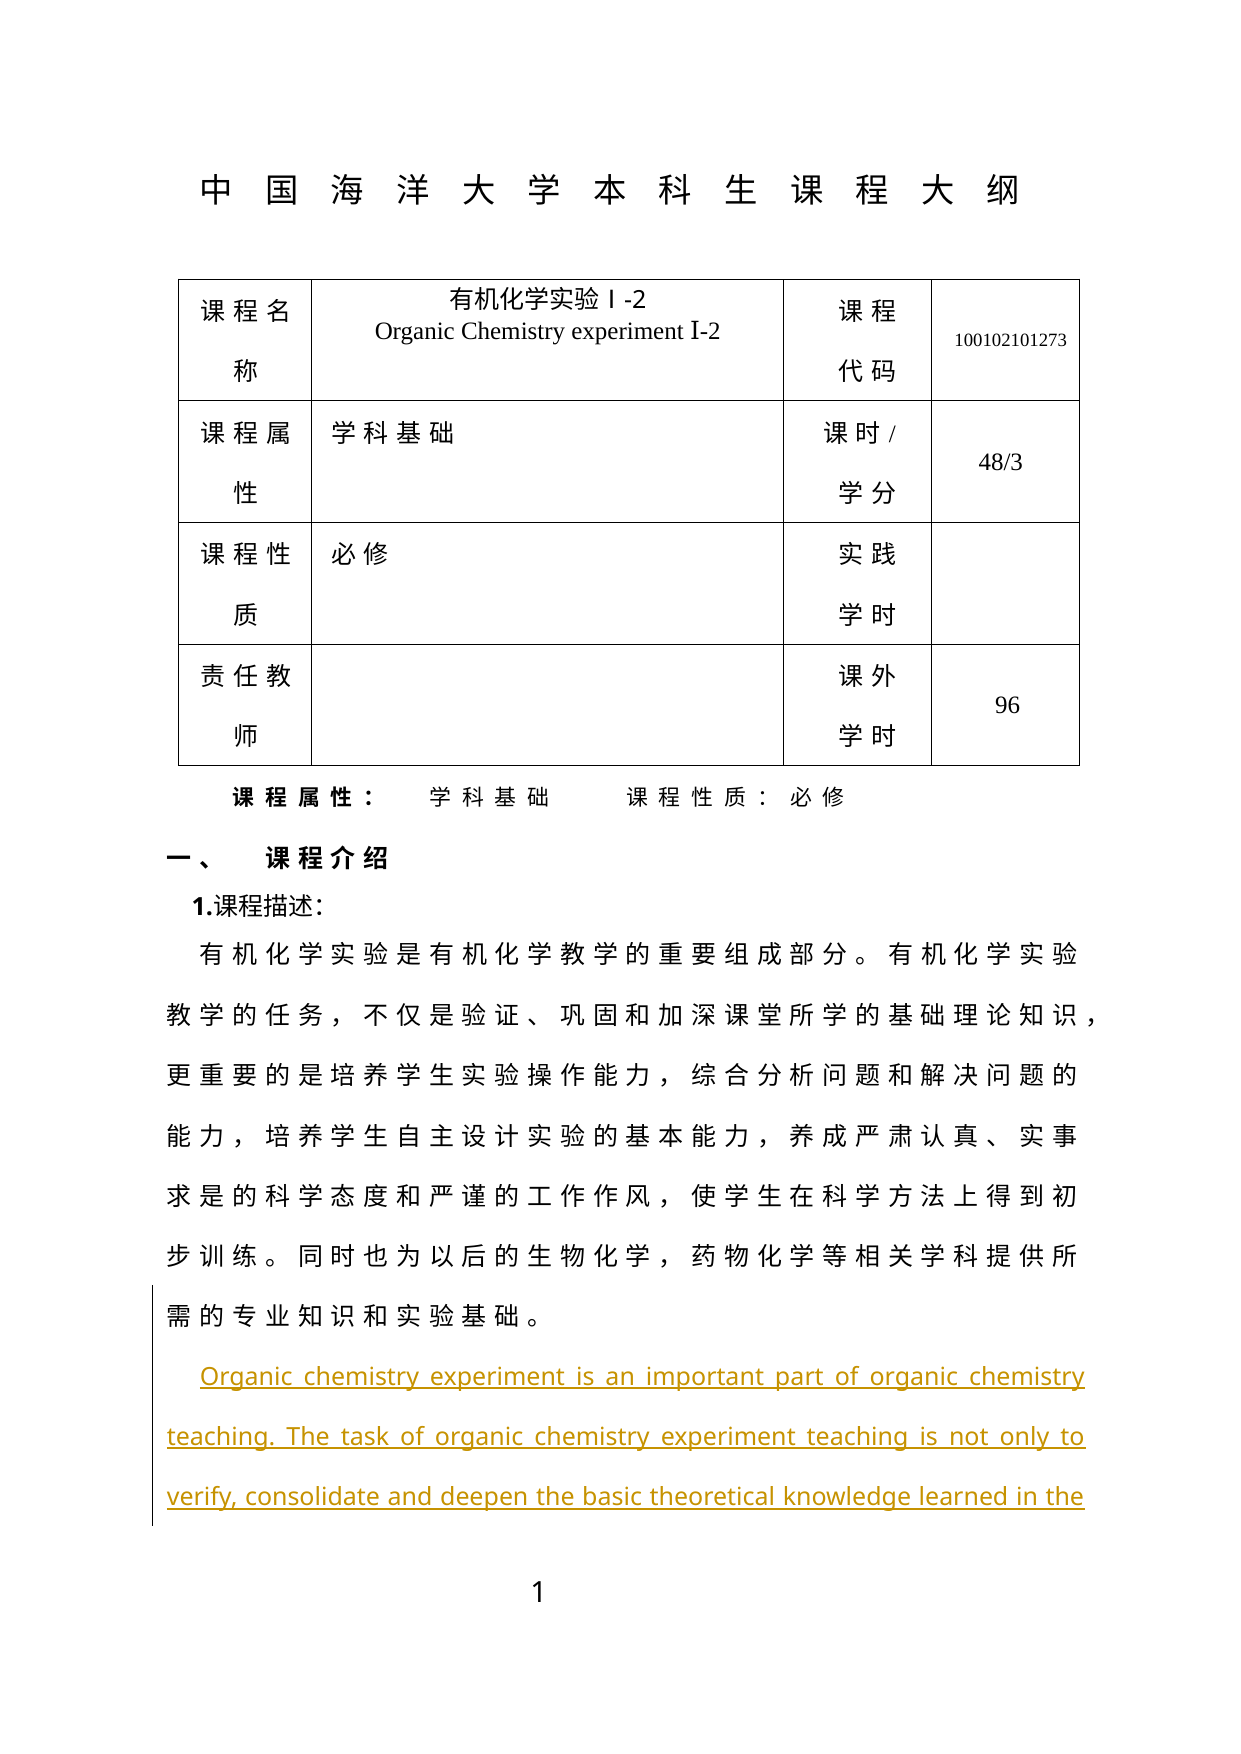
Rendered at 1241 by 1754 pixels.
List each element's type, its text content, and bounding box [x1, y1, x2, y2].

table_header 有机化学实验Ⅰ-2 Organic Chemistry experiment Ⅰ-2 [312, 280, 783, 400]
table_cell 课外学时 [784, 645, 931, 765]
table_cell 课程性质 [179, 523, 311, 643]
list 课程介绍 [167, 826, 1085, 887]
table_cell 学科基础 [312, 401, 783, 522]
table_cell [312, 645, 783, 765]
table_cell 课时/学分 [784, 401, 931, 522]
table_cell 责任教师 [179, 645, 311, 765]
table_cell 96 [932, 645, 1079, 765]
text 1.课程描述： [167, 887, 1085, 923]
table_header 100102101273 [932, 280, 1079, 400]
text 有机化学实验是有机化学教学的重要组成部分。有机化学实验教学的任务，不仅是验证、巩固和加深课堂所学的基础理论知识，更重要的是培养学生实验操作能力，综合分析问题和解决问题的能力，培养学生自主设计实验的基本能力，养成严肃认真、实事求是的科学态度和严谨的工作作风，使学生在科学方法上得到初步训练。同时也为以后的生物化学，药物化学等相关学科提供所需的专业知识和实验基础。 [167, 923, 1085, 1345]
table_header 课程名称 [179, 280, 311, 400]
table_cell 48/3 [932, 401, 1079, 522]
table_cell 课程属性 [179, 401, 311, 522]
text 课程属性： 学科基础 课程性质：必修 [167, 766, 1085, 826]
table_header 课程代码 [784, 280, 931, 400]
table_cell 实践学时 [784, 523, 931, 643]
table_cell [932, 523, 1079, 643]
text 中国海洋大学本科生课程大纲 [167, 158, 1085, 218]
table_cell 必修 [312, 523, 783, 643]
